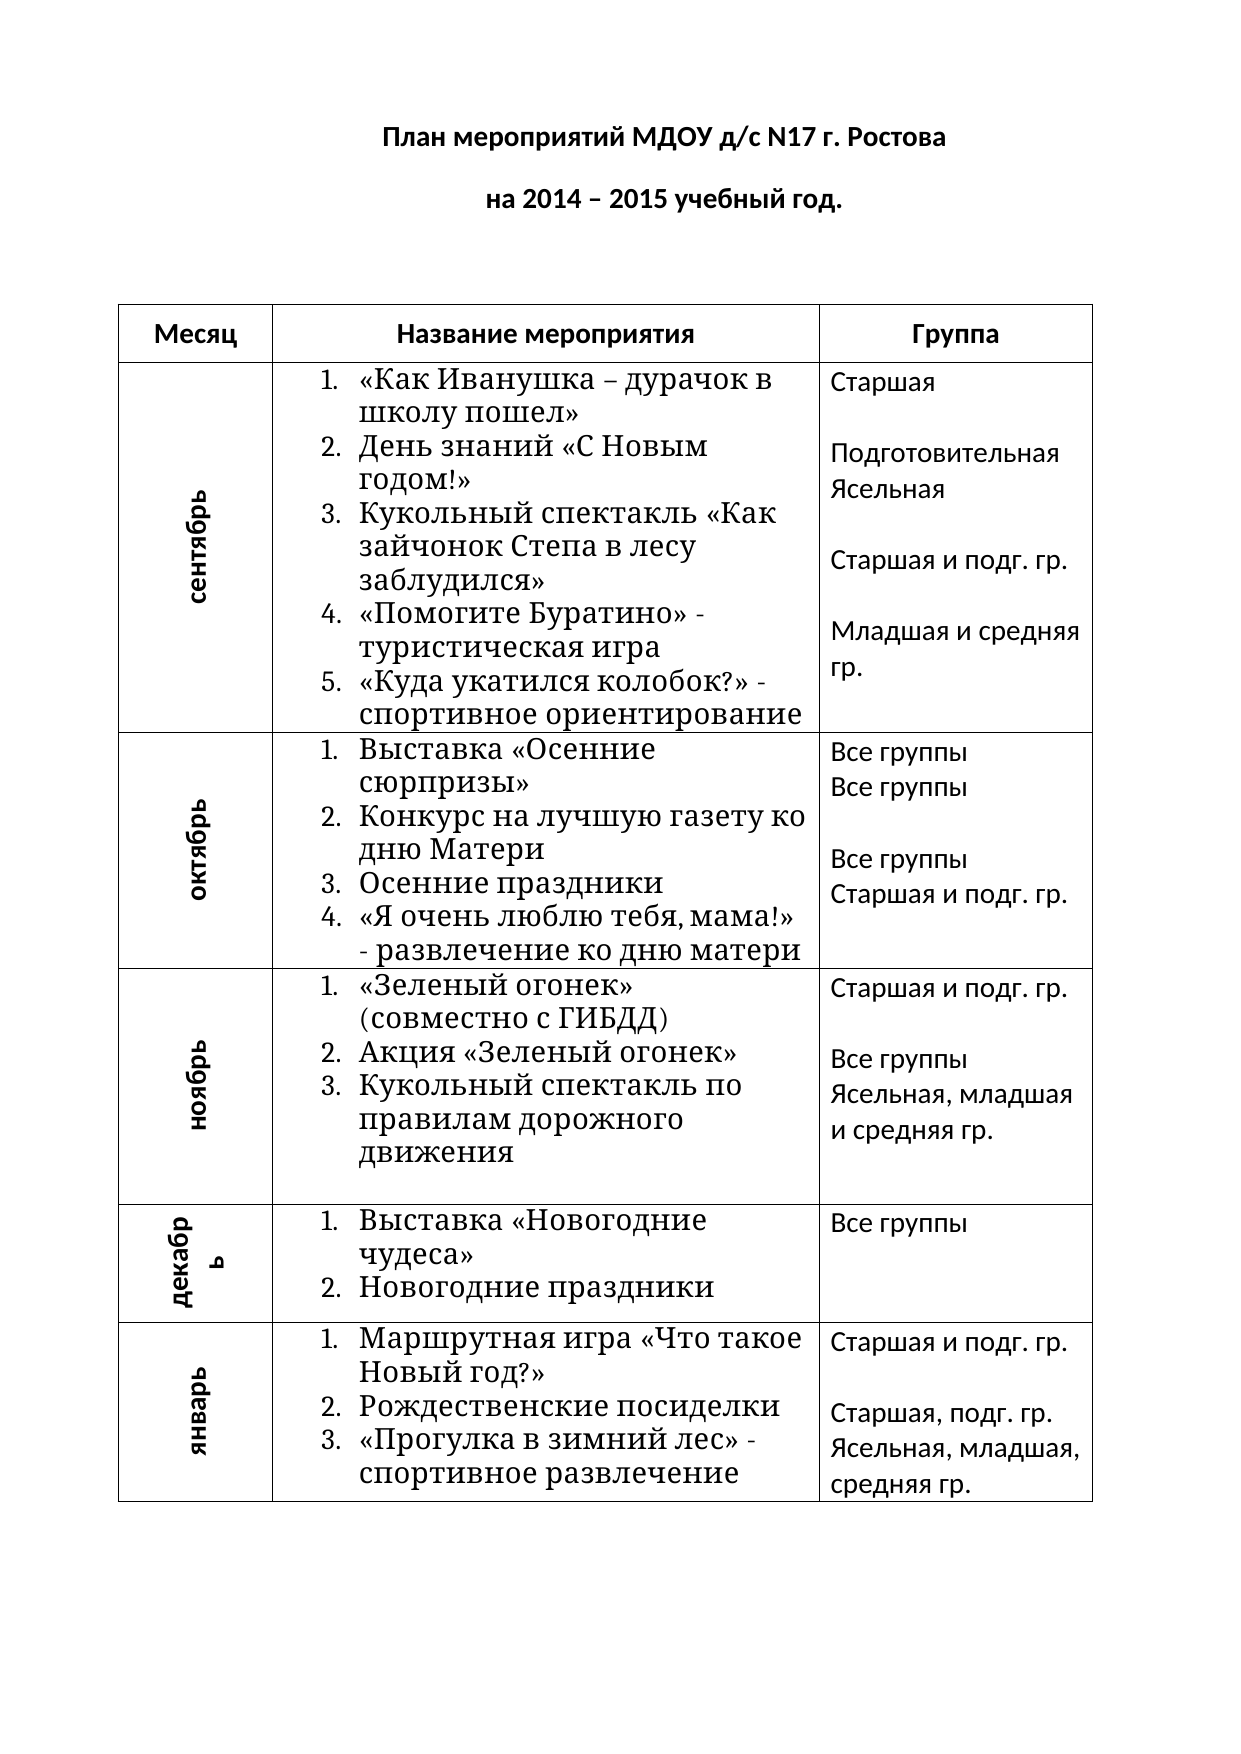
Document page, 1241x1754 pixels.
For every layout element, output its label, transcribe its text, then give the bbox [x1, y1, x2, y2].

table_header Месяц [119, 305, 272, 362]
table_cell Все группы Все группы Все группы Старшая и подг. гр. [820, 733, 1092, 968]
table_header Название мероприятия [273, 305, 819, 362]
table_cell «Как Иванушка – дурачок в школу пошел» День знаний «С Новым годом!» Кукольный спектакль «Как зайчонок Степа в лесу заблудился» «Помогите Буратино» - туристическая игра «Куда укатился колобок?» - спортивное ориентирование [273, 363, 819, 732]
table_cell Старшая Подготовительная Ясельная Старшая и подг. гр. Младшая и средняя гр. [820, 363, 1092, 732]
table_cell Старшая и подг. гр. Все группы Ясельная, младшая и средняя гр. [820, 969, 1092, 1203]
table_cell ноябрь [119, 969, 272, 1203]
table_cell Маршрутная игра «Что такое Новый год?» Рождественские посиделки «Прогулка в зимний лес» - спортивное развлечение [273, 1323, 819, 1501]
table_cell Старшая и подг. гр. Старшая, подг. гр. Ясельная, младшая, средняя гр. [820, 1323, 1092, 1501]
table_header Группа [820, 305, 1092, 362]
table_cell январь [119, 1323, 272, 1501]
text на 2014 – 2015 учебный год. [177, 180, 1152, 216]
table_cell сентябрь [119, 363, 272, 732]
table_cell октябрь [119, 733, 272, 968]
table_cell Все группы [820, 1205, 1092, 1322]
table_cell Выставка «Осенние сюрпризы» Конкурс на лучшую газету ко дню Матери Осенние праздники «Я очень люблю тебя, мама!» - развлечение ко дню матери [273, 733, 819, 968]
table_cell Выставка «Новогодние чудеса» Новогодние праздники [273, 1205, 819, 1322]
text План мероприятий МДОУ д/с N17 г. Ростова [177, 118, 1152, 154]
table_cell декабрь [119, 1205, 272, 1322]
table_cell «Зеленый огонек» (совместно с ГИБДД) Акция «Зеленый огонек» Кукольный спектакль по правилам дорожного движения [273, 969, 819, 1203]
